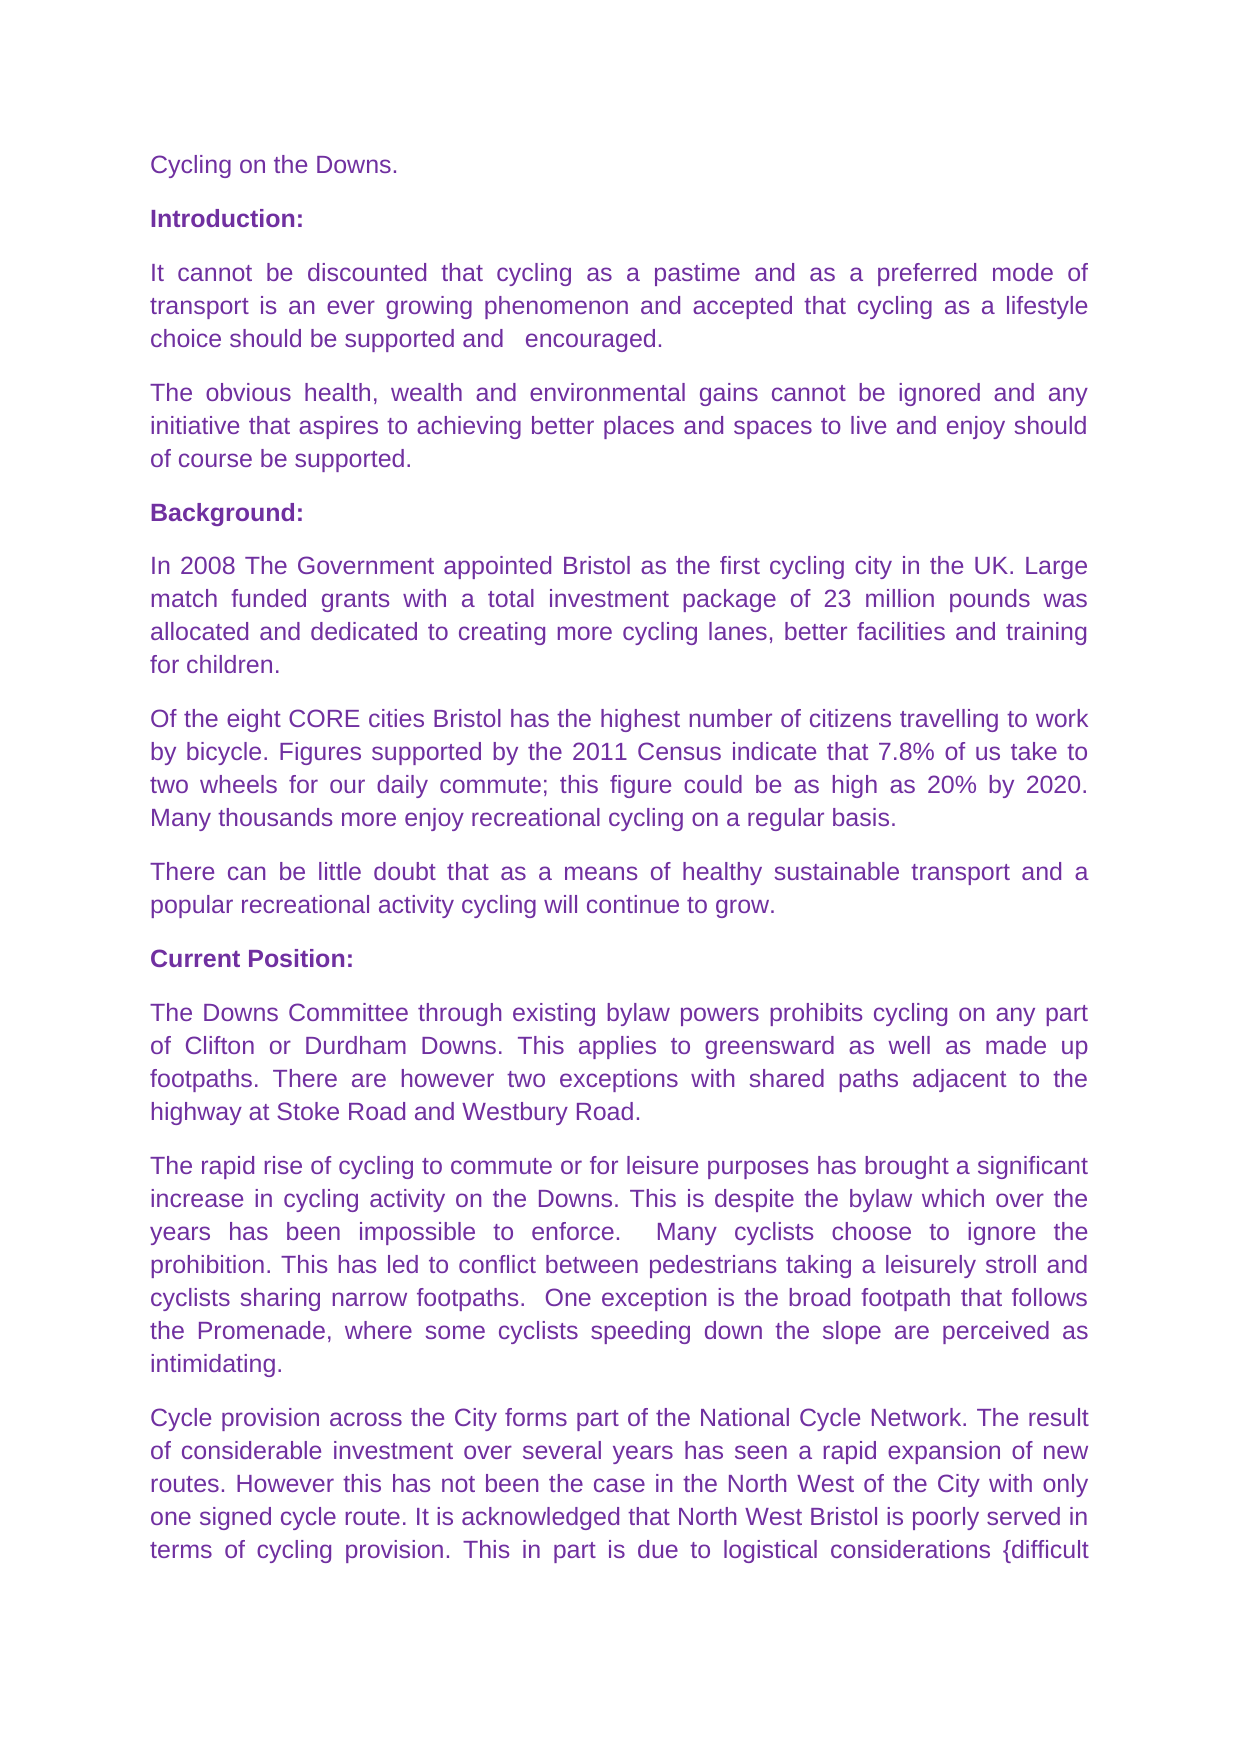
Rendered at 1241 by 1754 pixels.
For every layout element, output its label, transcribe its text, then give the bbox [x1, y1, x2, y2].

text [150, 1403, 1090, 1564]
text The Downs Committee through existing bylaw powers prohibits cycling on any part of Clifton or Durdham Downs. This applies to greensward as well as made up footpaths. There are however two exceptions with shared paths adjacent to the highway at Stoke Road and Westbury Road. [150, 998, 1090, 1126]
text It cannot be discounted that cycling as a pastime and as a preferred mode of transport is an ever growing phenomenon and accepted that cycling as a lifestyle choice should be supported and encouraged. [150, 258, 1090, 352]
text The rapid rise of cycling to commute or for leisure purposes has brought a significant increase in cycling activity on the Downs. This is despite the bylaw which over the years has been impossible to enforce. Many cyclists choose to ignore the prohibition. This has led to conflict between pedestrians taking a leisurely stroll and cyclists sharing narrow footpaths. One exception is the broad footpath that follows the Promenade, where some cyclists speeding down the slope are perceived as intimidating. [150, 1151, 1090, 1378]
text In 2008 The Government appointed Bristol as the first cycling city in the UK. Large match funded grants with a total investment package of 23 million pounds was allocated and dedicated to creating more cycling lanes, better facilities and training for children. [150, 551, 1090, 679]
text The obvious health, wealth and environmental gains cannot be ignored and any initiative that aspires to achieving better places and spaces to live and enjoy should of course be supported. [150, 378, 1090, 472]
text Cycling on the Downs. [150, 150, 1090, 179]
text Current Position: [150, 944, 1090, 973]
text Background: [150, 497, 1090, 526]
text There can be little doubt that as a means of healthy sustainable transport and a popular recreational activity cycling will continue to grow. [150, 857, 1090, 919]
text Of the eight CORE cities Bristol has the highest number of citizens travelling to work by bicycle. Figures supported by the 2011 Census indicate that 7.8% of us take to two wheels for our daily commute; this figure could be as high as 20% by 2020. Many thousands more enjoy recreational cycling on a regular basis. [150, 704, 1090, 832]
text Introduction: [150, 204, 1090, 233]
